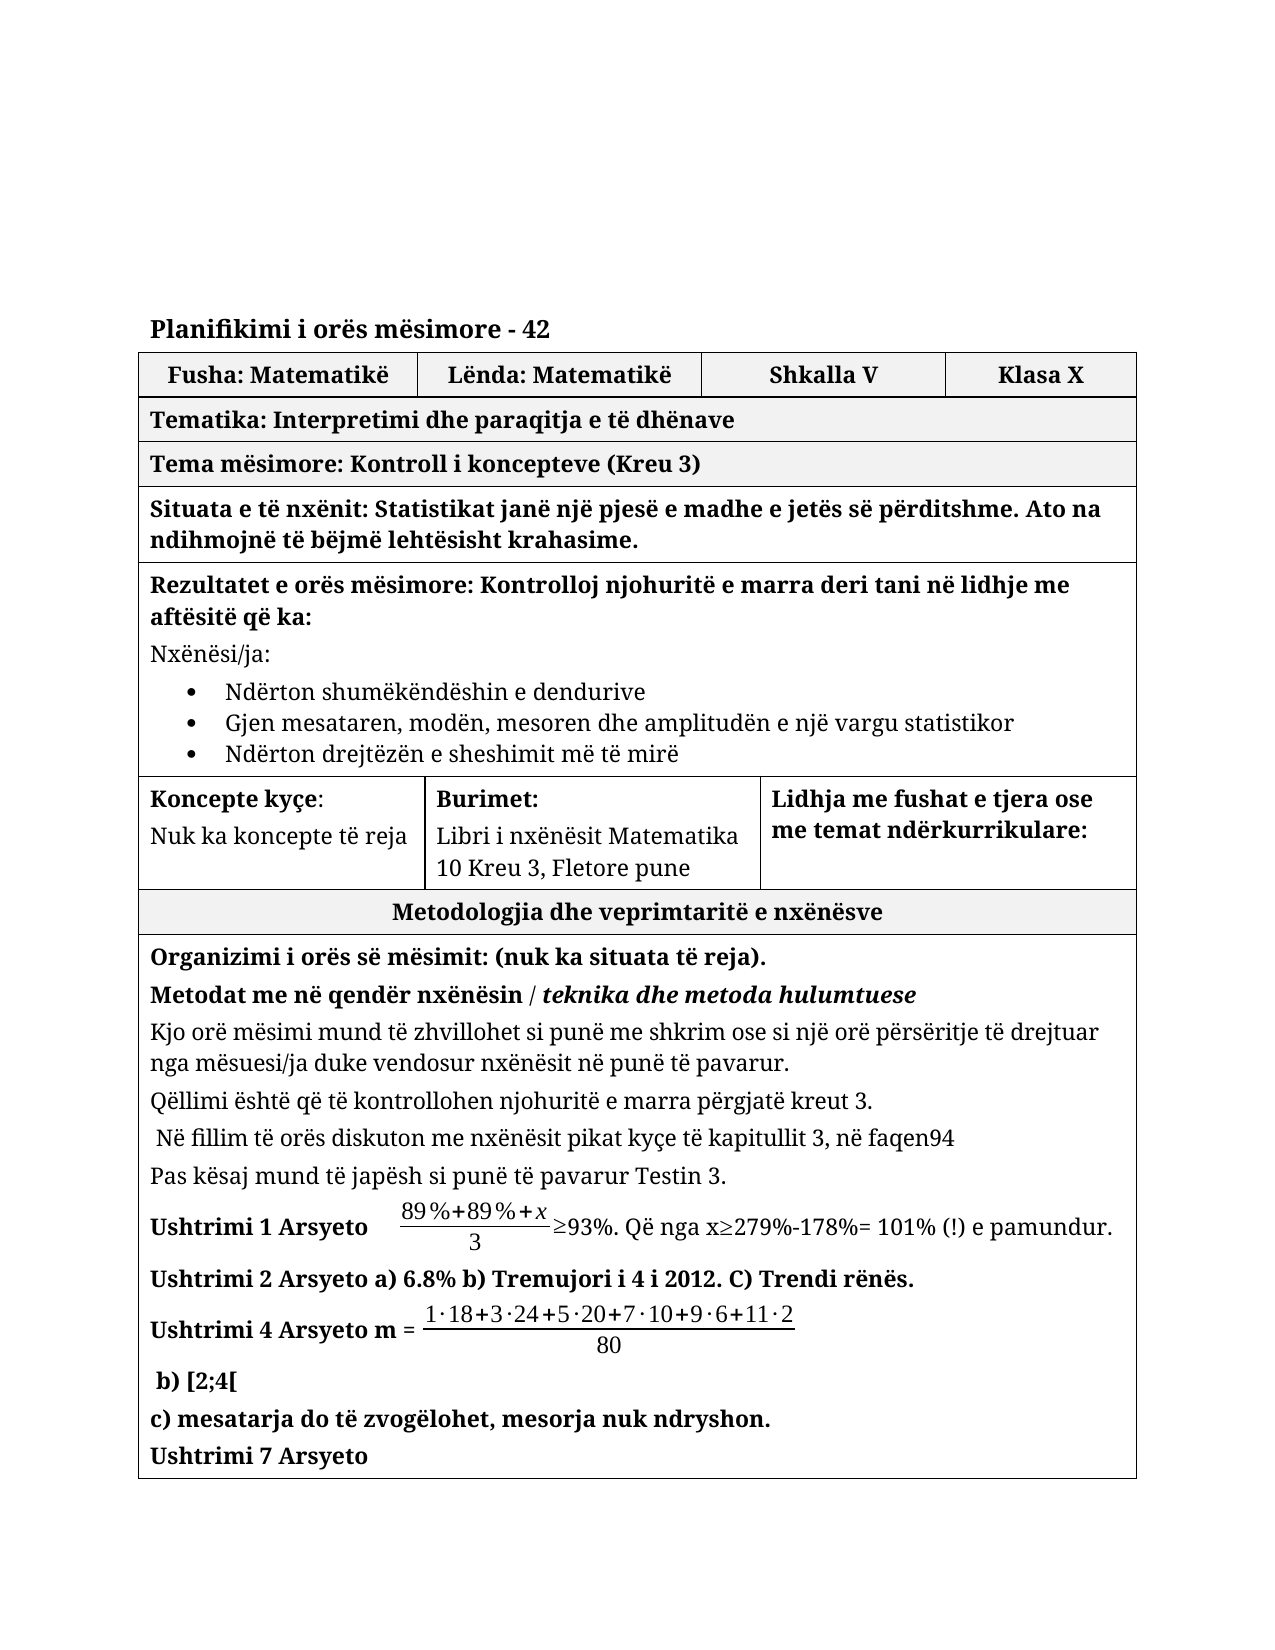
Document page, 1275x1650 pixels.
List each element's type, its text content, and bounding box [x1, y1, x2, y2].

table_cell Metodologjia dhe veprimtaritë e nxënësve [139, 890, 1136, 934]
table_cell Tema mësimore: Kontroll i koncepteve (Kreu 3) [139, 442, 1136, 486]
table_cell Rezultatet e orës mësimore: Kontrolloj njohuritë e marra deri tani në lidhje me aftësitë që ka: Nxënësi/ja: Ndërton shumëkëndëshin e dendurive Gjen mesataren, modën, mesoren dhe amplitudën e një vargu statistikor Ndërton drejtëzën e sheshimit më të mirë [139, 563, 1136, 776]
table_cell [139, 935, 1136, 1478]
table_header Lënda: Matematikë [418, 353, 701, 396]
text Planifikimi i orës mësimore - 42 [150, 311, 1125, 345]
table_cell Situata e të nxënit: Statistikat janë një pjesë e madhe e jetës së përditshme. Ato na ndihmojnë të bëjmë lehtësisht krahasime. [139, 487, 1136, 562]
table_cell Tematika: Interpretimi dhe paraqitja e të dhënave [139, 398, 1136, 441]
table_header Klasa X [946, 353, 1136, 396]
table_cell Burimet: Libri i nxënësit Matematika 10 Kreu 3, Fletore pune [426, 777, 760, 889]
table_header Shkalla V [702, 353, 945, 396]
table_cell Koncepte kyçe: Nuk ka koncepte të reja [139, 777, 424, 889]
table_header Fusha: Matematikë [139, 353, 417, 396]
table_cell Lidhja me fushat e tjera ose me temat ndërkurrikulare: [761, 777, 1136, 889]
